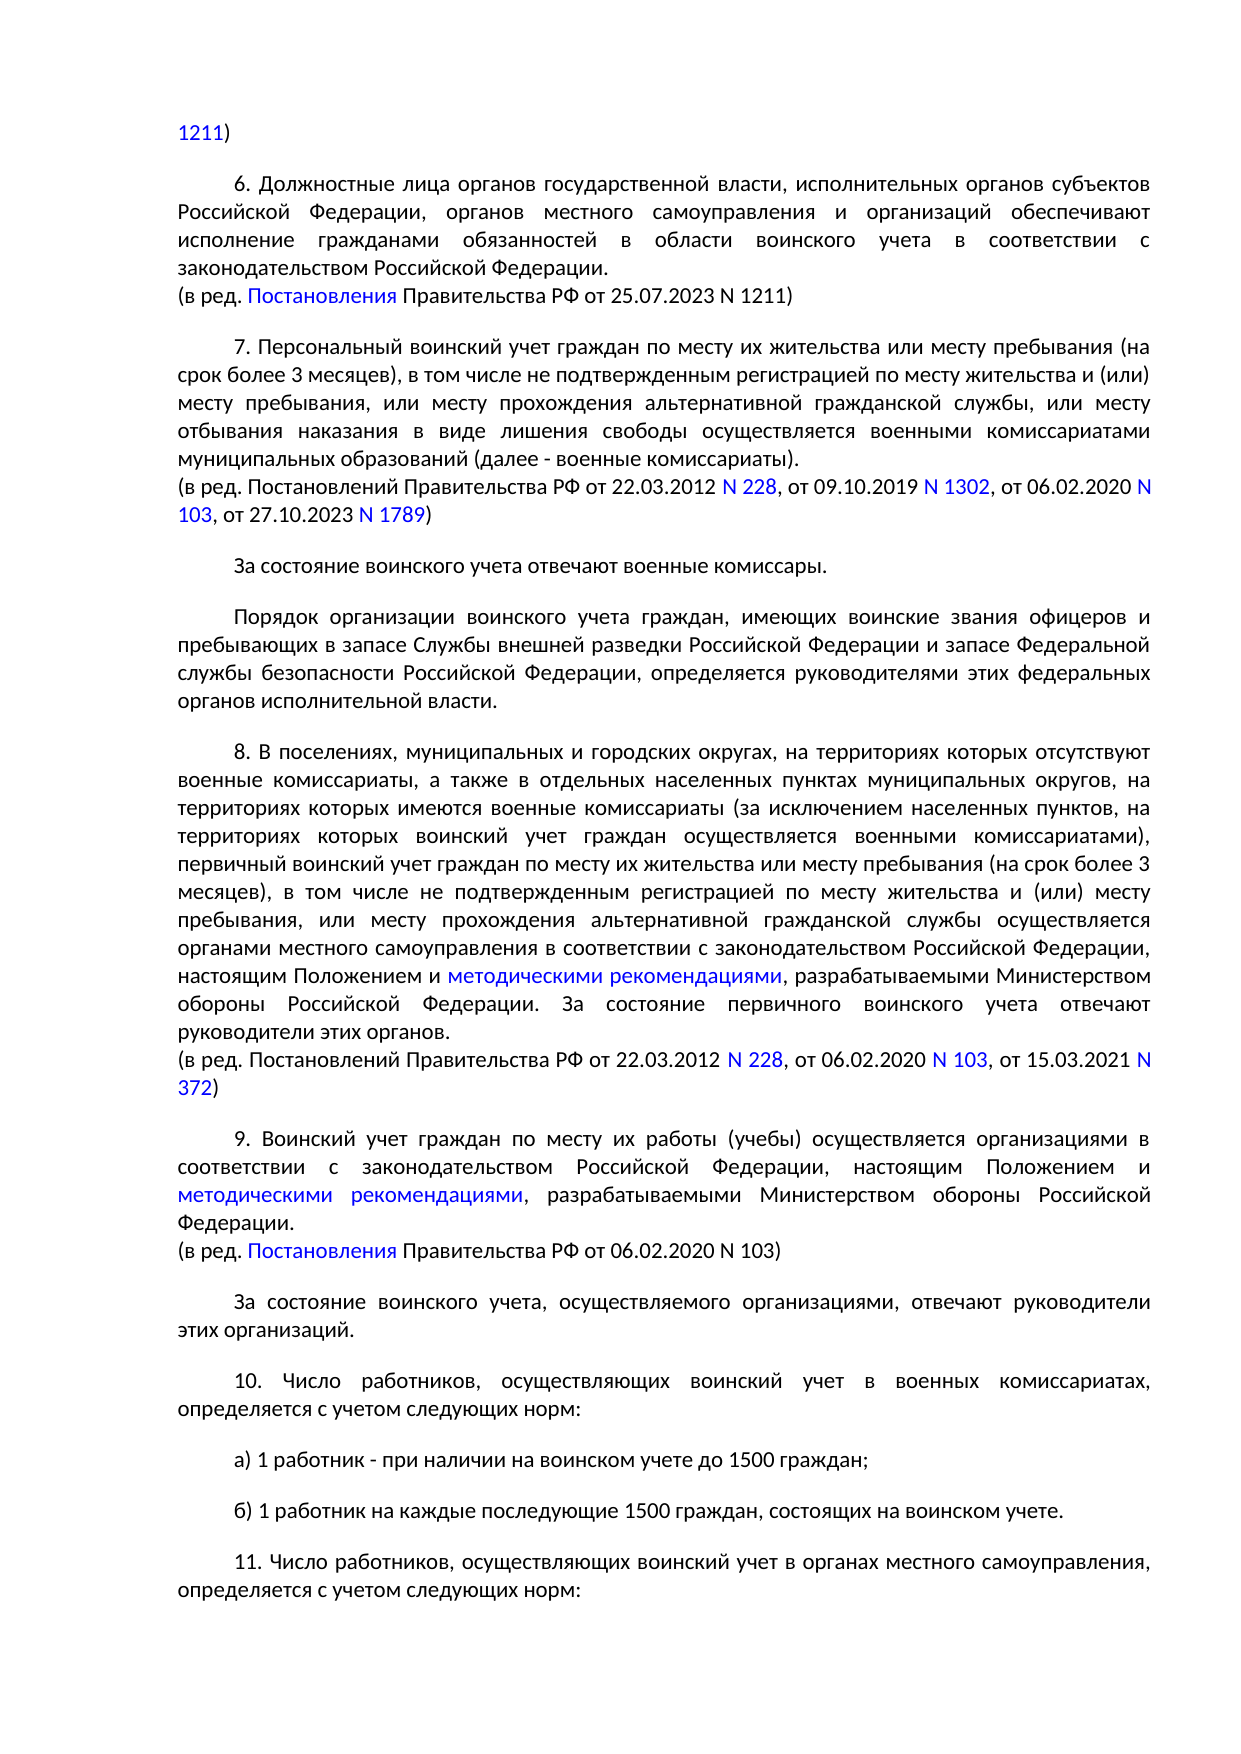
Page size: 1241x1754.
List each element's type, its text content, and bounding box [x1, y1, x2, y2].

text За состояние воинского учета отвечают военные комиссары. [177, 551, 1152, 579]
text 9. Воинский учет граждан по месту их работы (учебы) осуществляется организациями в соответствии с законодательством Российской Федерации, настоящим Положением и методическими рекомендациями, разрабатываемыми Министерством обороны Российской Федерации. [177, 1124, 1152, 1236]
text б) 1 работник на каждые последующие 1500 граждан, состоящих на воинском учете. [177, 1496, 1152, 1524]
text а) 1 работник - при наличии на воинском учете до 1500 граждан; [177, 1445, 1152, 1473]
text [177, 118, 1152, 146]
text (в ред. Постановления Правительства РФ от 06.02.2020 N 103) [177, 1236, 1152, 1264]
text (в ред. Постановления Правительства РФ от 25.07.2023 N 1211) [177, 281, 1152, 309]
text 6. Должностные лица органов государственной власти, исполнительных органов субъектов Российской Федерации, органов местного самоуправления и организаций обеспечивают исполнение гражданами обязанностей в области воинского учета в соответствии с законодательством Российской Федерации. [177, 169, 1152, 281]
text 10. Число работников, осуществляющих воинский учет в военных комиссариатах, определяется с учетом следующих норм: [177, 1366, 1152, 1422]
text Порядок организации воинского учета граждан, имеющих воинские звания офицеров и пребывающих в запасе Службы внешней разведки Российской Федерации и запасе Федеральной службы безопасности Российской Федерации, определяется руководителями этих федеральных органов исполнительной власти. [177, 602, 1152, 714]
text За состояние воинского учета, осуществляемого организациями, отвечают руководители этих организаций. [177, 1287, 1152, 1343]
text (в ред. Постановлений Правительства РФ от 22.03.2012 N 228, от 06.02.2020 N 103, от 15.03.2021 N 372) [177, 1045, 1152, 1101]
text 11. Число работников, осуществляющих воинский учет в органах местного самоуправления, определяется с учетом следующих норм: [177, 1547, 1152, 1603]
text (в ред. Постановлений Правительства РФ от 22.03.2012 N 228, от 09.10.2019 N 1302, от 06.02.2020 N 103, от 27.10.2023 N 1789) [177, 472, 1152, 528]
text 7. Персональный воинский учет граждан по месту их жительства или месту пребывания (на срок более 3 месяцев), в том числе не подтвержденным регистрацией по месту жительства и (или) месту пребывания, или месту прохождения альтернативной гражданской службы, или месту отбывания наказания в виде лишения свободы осуществляется военными комиссариатами муниципальных образований (далее - военные комиссариаты). [177, 332, 1152, 472]
text 8. В поселениях, муниципальных и городских округах, на территориях которых отсутствуют военные комиссариаты, а также в отдельных населенных пунктах муниципальных округов, на территориях которых имеются военные комиссариаты (за исключением населенных пунктов, на территориях которых воинский учет граждан осуществляется военными комиссариатами), первичный воинский учет граждан по месту их жительства или месту пребывания (на срок более 3 месяцев), в том числе не подтвержденным регистрацией по месту жительства и (или) месту пребывания, или месту прохождения альтернативной гражданской службы осуществляется органами местного самоуправления в соответствии с законодательством Российской Федерации, настоящим Положением и методическими рекомендациями, разрабатываемыми Министерством обороны Российской Федерации. За состояние первичного воинского учета отвечают руководители этих органов. [177, 737, 1152, 1045]
